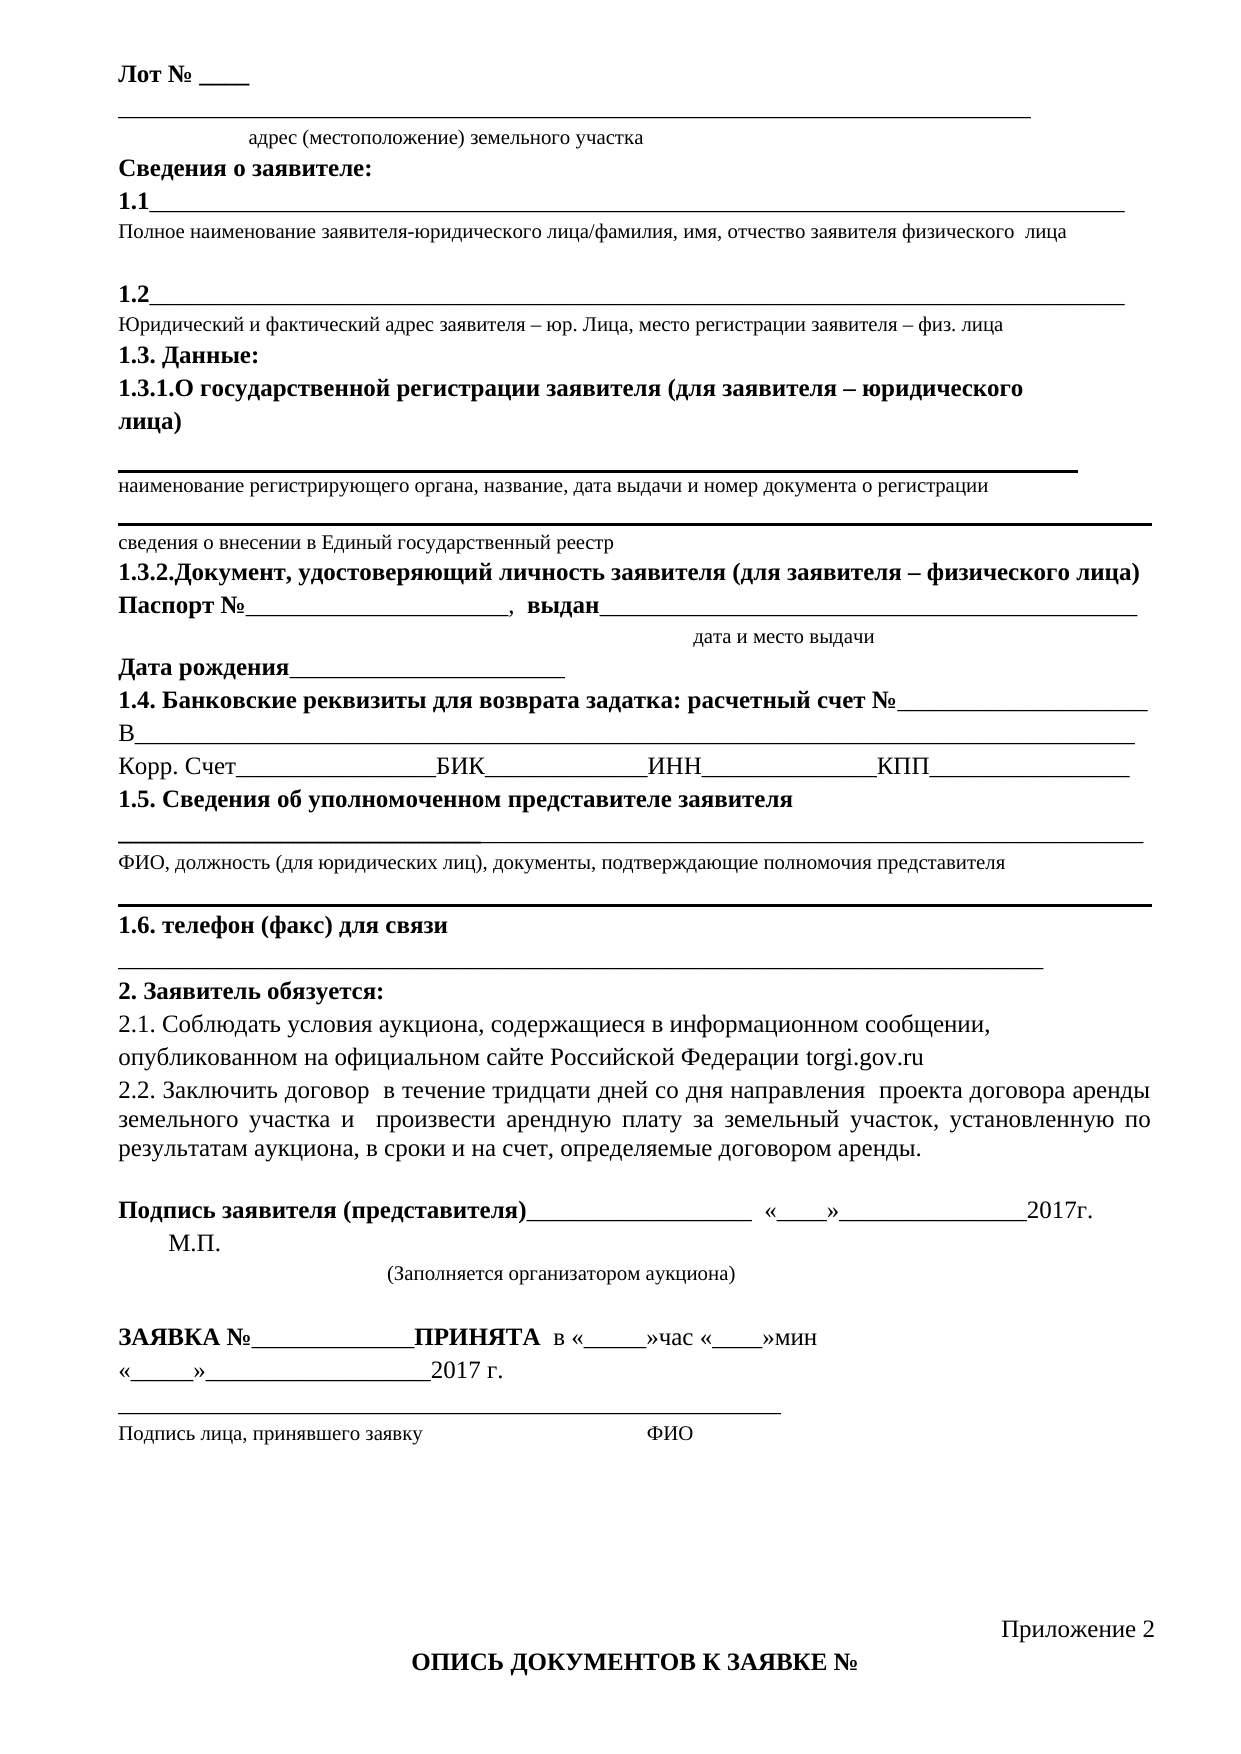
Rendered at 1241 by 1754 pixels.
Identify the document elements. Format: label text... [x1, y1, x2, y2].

text ОПИСЬ ДОКУМЕНТОВ К ЗАЯВКЕ № [118, 1647, 1152, 1676]
text дата и место выдачи [118, 623, 1152, 648]
text Паспорт №_____________________, выдан___________________________________________ [118, 591, 1152, 619]
text ЗАЯВКА №_____________ПРИНЯТА в «_____»час «____»мин «_____»__________________2017 г. [118, 1322, 1152, 1384]
text адрес (местоположение) земельного участка [118, 125, 774, 149]
text 1.5. Сведения об уполномоченном представителе заявителя __________________________________________________________________________________ [118, 784, 1152, 846]
text (Заполняется организатором аукциона) [118, 1261, 1152, 1285]
text Лот № ____ _________________________________________________________________________ [118, 59, 1122, 121]
text Приложение 2 [118, 1614, 1155, 1643]
text 1.1______________________________________________________________________________ [118, 186, 1134, 214]
text 1.2______________________________________________________________________________ [118, 279, 1134, 308]
text В________________________________________________________________________________ [118, 718, 1152, 747]
text М.П. [118, 1228, 1152, 1257]
text Дата рождения______________________ [118, 652, 1152, 681]
text Полное наименование заявителя-юридического лица/фамилия, имя, отчество заявителя физического лица [118, 219, 1134, 243]
text 1.4. Банковские реквизиты для возврата задатка: расчетный счет №____________________ [118, 685, 1152, 714]
text сведения о внесении в Единый государственный реестр [118, 530, 1152, 554]
text Сведения о заявителе: [118, 153, 774, 181]
text ФИО, должность (для юридических лиц), документы, подтверждающие полномочия представителя [118, 850, 1152, 874]
text 2.2. Заключить договор в течение тридцати дней со дня направления проекта договора аренды земельного участка и произвести арендную плату за земельный участок, установленную по результатам аукциона, в сроки и на счет, определяемые договором аренды. [118, 1076, 1152, 1162]
text 1.3.1.О государственной регистрации заявителя (для заявителя – юридического лица) [118, 373, 1078, 435]
text Юридический и фактический адрес заявителя – юр. Лица, место регистрации заявителя – физ. лица [118, 312, 1134, 336]
text Подпись лица, принявшего заявку ФИО [118, 1421, 1152, 1445]
text 1.3. Данные: [118, 340, 1078, 369]
text Корр. Счет________________БИК_____________ИНН______________КПП________________ [118, 751, 1152, 780]
text 2. Заявитель обязуется: [118, 976, 1152, 1005]
text 1.3.2.Документ, удостоверяющий личность заявителя (для заявителя – физического лица) [118, 557, 1152, 586]
text _____________________________________________________ [118, 1388, 1152, 1417]
text Подпись заявителя (представителя)__________________ «____»_______________2017г. [118, 1195, 1152, 1223]
text 1.6. телефон (факс) для связи __________________________________________________________________________ [118, 910, 1152, 972]
text 2.1. Соблюдать условия аукциона, содержащиеся в информационном сообщении, опубликованном на официальном сайте Российской Федерации torgi.gov.ru [118, 1009, 1152, 1071]
text наименование регистрирующего органа, название, дата выдачи и номер документа о регистрации [118, 473, 1152, 497]
